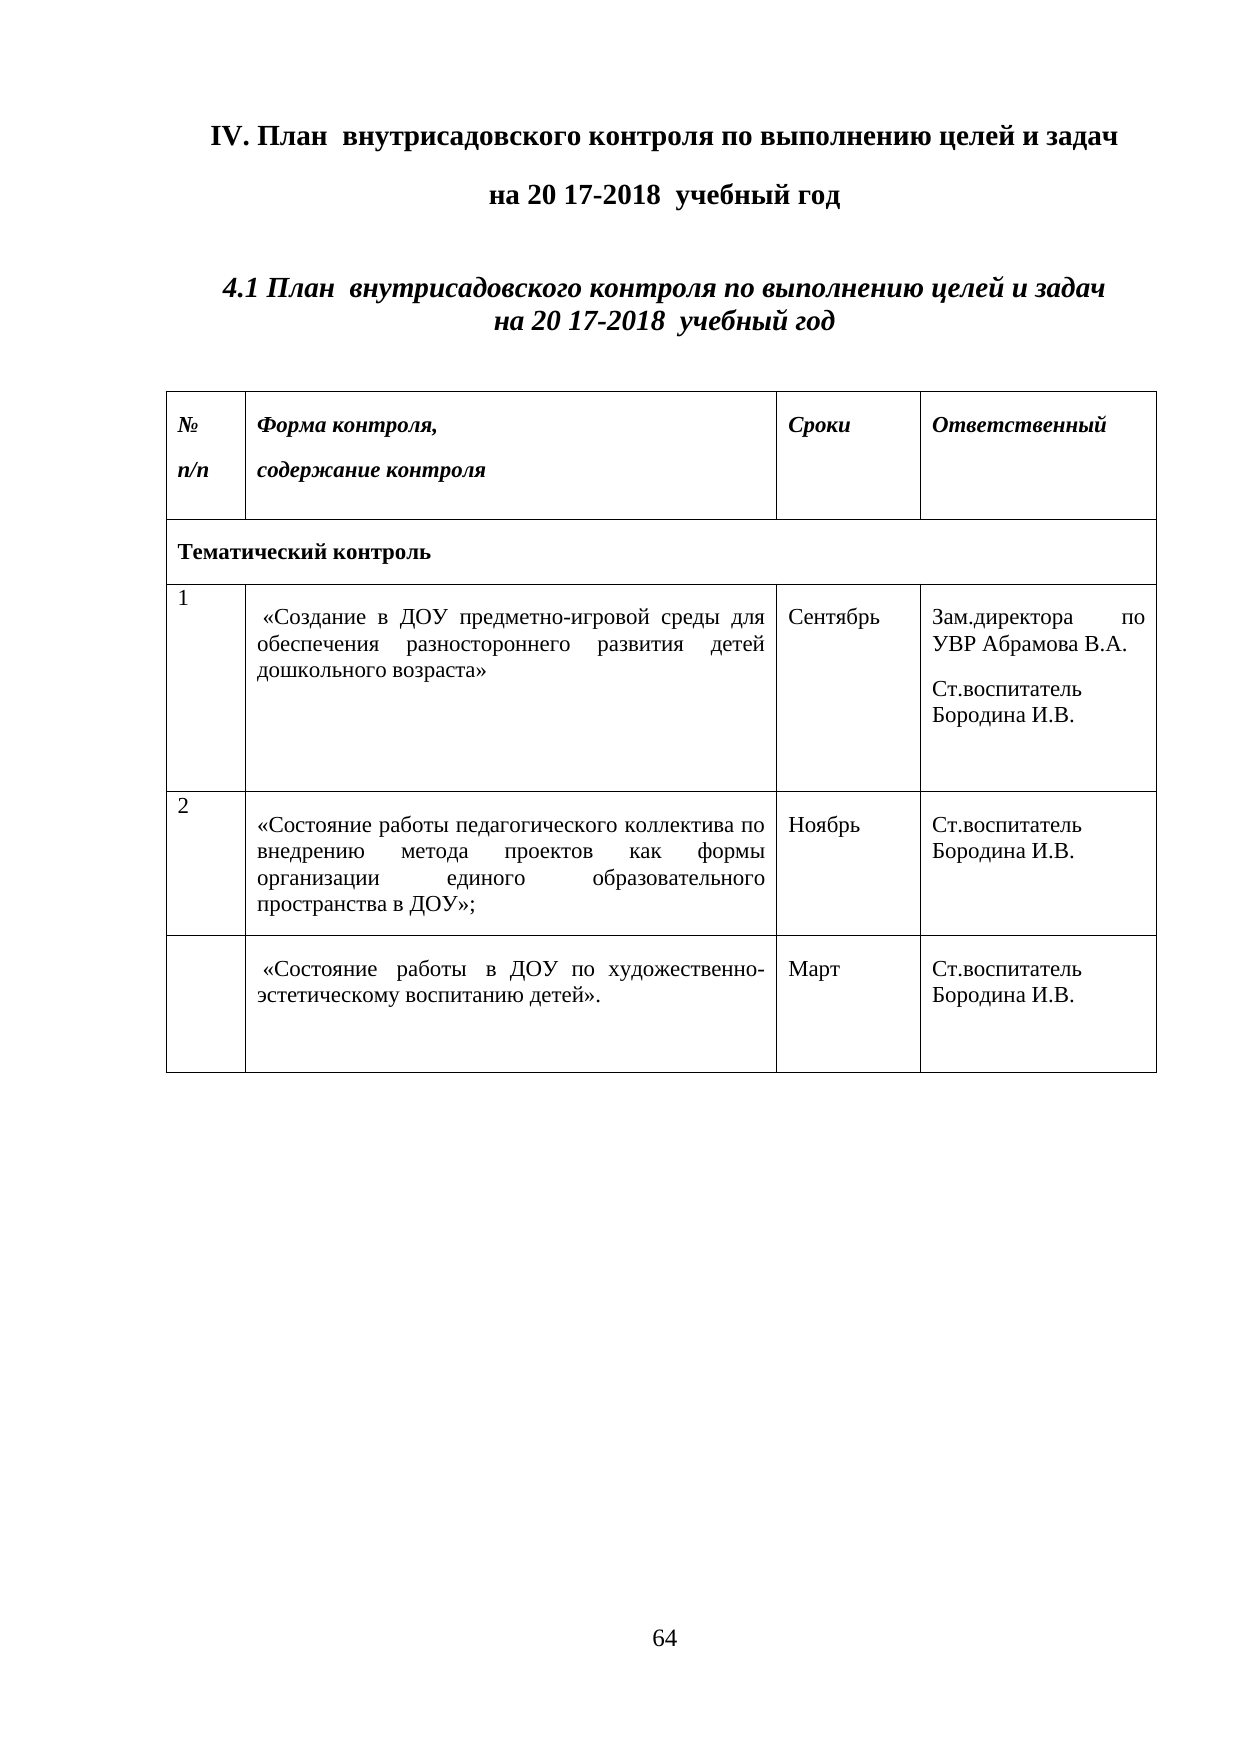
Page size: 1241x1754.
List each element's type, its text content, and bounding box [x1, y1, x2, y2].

table_cell Ноябрь [777, 792, 920, 935]
subtitle на 20 17-2018 учебный год [177, 177, 1152, 211]
subtitle IV. План внутрисадовского контроля по выполнению целей и задач [177, 118, 1152, 152]
table_cell 1 [167, 585, 245, 791]
table_header Форма контроля, содержание контроля [246, 392, 776, 518]
table_cell Март [777, 936, 920, 1072]
table_header № п/п [167, 392, 245, 518]
subtitle на 20 17-2018 учебный год [177, 303, 1152, 337]
table_cell Ст.воспитатель Бородина И.В. [921, 936, 1156, 1072]
table_cell «Состояние работы педагогического коллектива по внедрению метода проектов как формы организации единого образовательного пространства в ДОУ»; [246, 792, 776, 935]
table_header Ответственный [921, 392, 1156, 518]
subtitle 4.1 План внутрисадовского контроля по выполнению целей и задач [177, 270, 1152, 303]
table_cell [167, 936, 245, 1072]
table_header Сроки [777, 392, 920, 518]
table_cell Сентябрь [777, 585, 920, 791]
table_cell Тематический контроль [167, 520, 1156, 583]
table_cell 2 [167, 792, 245, 935]
table_cell Зам.директора по УВР Абрамова В.А. Ст.воспитатель Бородина И.В. [921, 585, 1156, 791]
table_cell «Состояние работы в ДОУ по художественно-эстетическому воспитанию детей». [246, 936, 776, 1072]
table_cell Ст.воспитатель Бородина И.В. [921, 792, 1156, 935]
table_cell «Создание в ДОУ предметно-игровой среды для обеспечения разностороннего развития детей дошкольного возраста» [246, 585, 776, 791]
